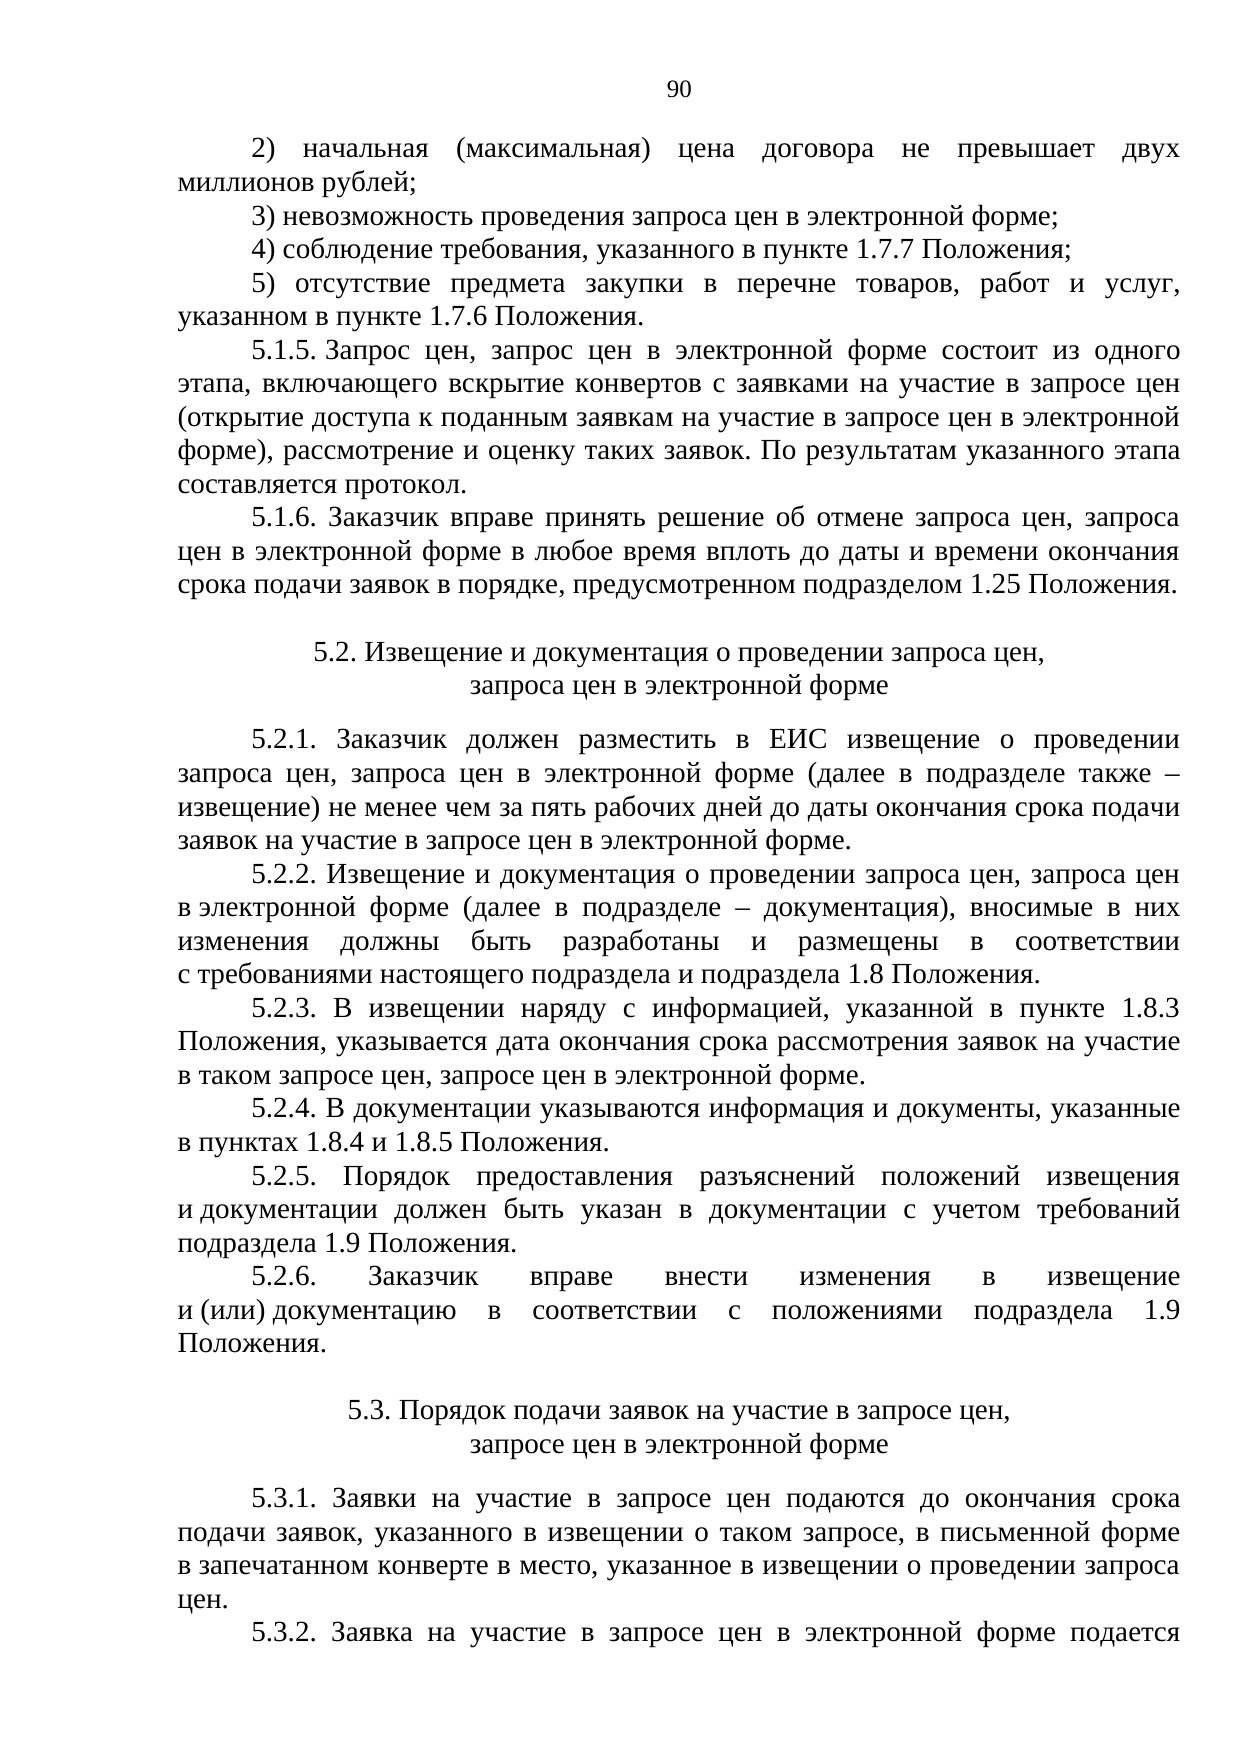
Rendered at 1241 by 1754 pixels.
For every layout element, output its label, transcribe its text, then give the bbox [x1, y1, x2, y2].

text 5.3.1. Заявки на участие в запросе цен подаются до окончания срока подачи заявок, указанного в извещении о таком запросе, в письменной форме в запечатанном конверте в место, указанное в извещении о проведении запроса цен. [177, 1480, 1181, 1614]
text 5.1.6. Заказчик вправе принять решение об отмене запроса цен, запроса цен в электронной форме в любое время вплоть до даты и времени окончания срока подачи заявок в порядке, предусмотренном подразделом 1.25 Положения. [177, 499, 1181, 600]
text 5.2.1. Заказчик должен разместить в ЕИС извещение о проведении запроса цен, запроса цен в электронной форме (далее в подразделе также – извещение) не менее чем за пять рабочих дней до даты окончания срока подачи заявок на участие в запросе цен в электронной форме. [177, 722, 1181, 856]
text 3) невозможность проведения запроса цен в электронной форме; [177, 198, 1181, 231]
text 5.1.5. Запрос цен, запрос цен в электронной форме состоит из одного этапа, включающего вскрытие конвертов с заявками на участие в запросе цен (открытие доступа к поданным заявкам на участие в запросе цен в электронной форме), рассмотрение и оценку таких заявок. По результатам указанного этапа составляется протокол. [177, 332, 1181, 499]
text 5.2.3. В извещении наряду с информацией, указанной в пункте 1.8.3 Положения, указывается дата окончания срока рассмотрения заявок на участие в таком запросе цен, запросе цен в электронной форме. [177, 990, 1181, 1091]
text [177, 1614, 1181, 1648]
text 5.2.6. Заказчик вправе внести изменения в извещение и (или) документацию в соответствии с положениями подраздела 1.9 Положения. [177, 1258, 1181, 1359]
text 2) начальная (максимальная) цена договора не превышает двух миллионов рублей; [177, 131, 1181, 198]
subtitle 5.3. Порядок подачи заявок на участие в запросе цен, [177, 1392, 1181, 1426]
text 5.2.4. В документации указываются информация и документы, указанные в пунктах 1.8.4 и 1.8.5 Положения. [177, 1091, 1181, 1158]
text 5.2.2. Извещение и документация о проведении запроса цен, запроса цен в электронной форме (далее в подразделе – документация), вносимые в них изменения должны быть разработаны и размещены в соответствии с требованиями настоящего подраздела и подраздела 1.8 Положения. [177, 856, 1181, 990]
text 5.2.5. Порядок предоставления разъяснений положений извещения и документации должен быть указан в документации с учетом требований подраздела 1.9 Положения. [177, 1158, 1181, 1258]
text 5) отсутствие предмета закупки в перечне товаров, работ и услуг, указанном в пункте 1.7.6 Положения. [177, 265, 1181, 332]
text 4) соблюдение требования, указанного в пункте 1.7.7 Положения; [177, 231, 1181, 265]
subtitle 5.2. Извещение и документация о проведении запроса цен, [177, 634, 1181, 667]
subtitle запросе цен в электронной форме [177, 1426, 1181, 1459]
subtitle запроса цен в электронной форме [177, 667, 1181, 701]
